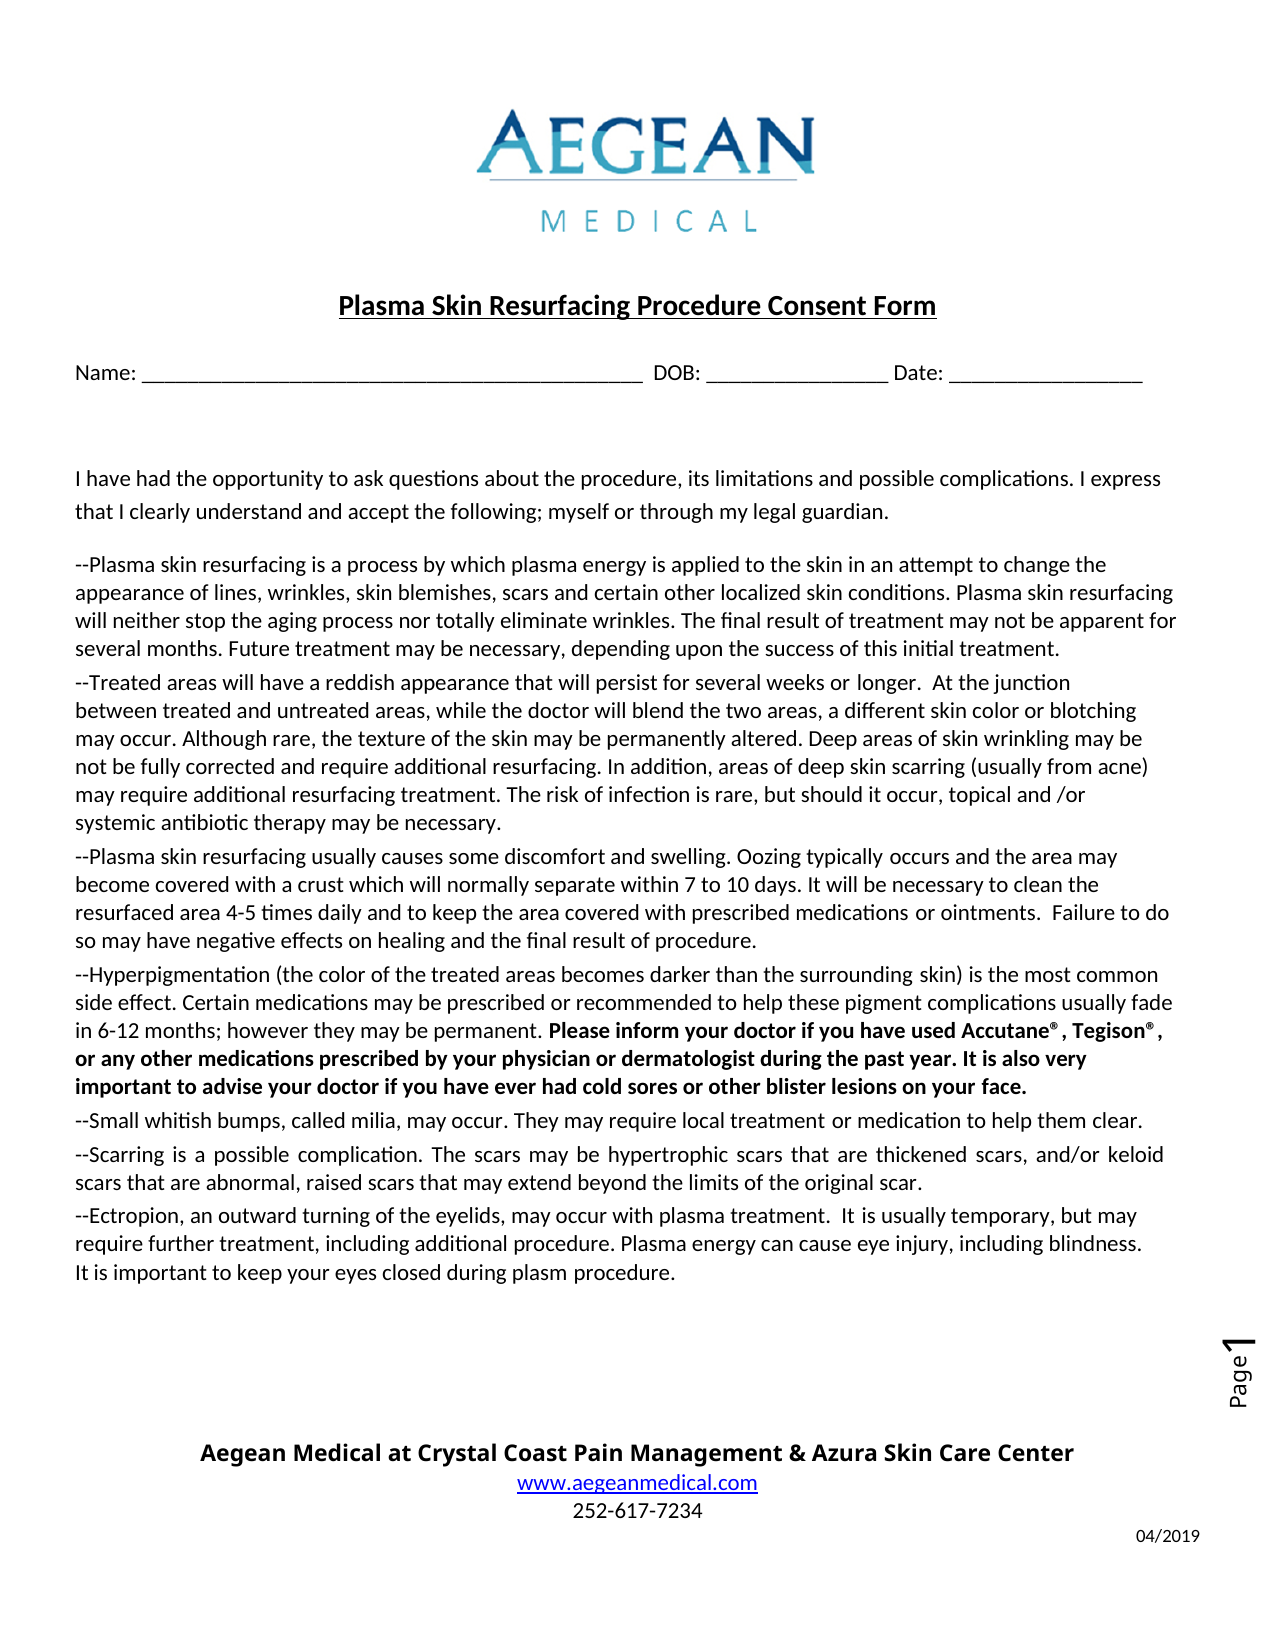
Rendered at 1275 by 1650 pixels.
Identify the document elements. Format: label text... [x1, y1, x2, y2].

text --Hyperpigmentation (the color of the treated areas becomes darker than the surrounding skin) is the most common side effect. Certain medications may be prescribed or recommended to help these pigment complications usually fade in 6-12 months; however they may be permanent. Please inform your doctor if you have used Accutane®, Tegison®, or any other medications prescribed by your physician or dermatologist during the past year. It is also very important to advise your doctor if you have ever had cold sores or other blister lesions on your face. [75, 960, 1180, 1100]
text Name: ____________________________________________ DOB: ________________ Date: _________________ [75, 358, 1200, 387]
picture [472, 107, 824, 243]
text --Ectropion, an outward turning of the eyelids, may occur with plasma treatment. It is usually temporary, but may require further treatment, including additional procedure. Plasma energy can cause eye injury, including blindness. It is important to keep your eyes closed during plasm procedure. [75, 1202, 1161, 1286]
text --Plasma skin resurfacing usually causes some discomfort and swelling. Oozing typically occurs and the area may become covered with a crust which will normally separate within 7 to 10 days. It will be necessary to clean the resurfaced area 4-5 times daily and to keep the area covered with prescribed medications or ointments. Failure to do so may have negative effects on healing and the final result of procedure. [75, 842, 1188, 954]
text --Small whitish bumps, called milia, may occur. They may require local treatment or medication to help them clear. [75, 1106, 1165, 1134]
text --Plasma skin resurfacing is a process by which plasma energy is applied to the skin in an attempt to change the appearance of lines, wrinkles, skin blemishes, scars and certain other localized skin conditions. Plasma skin resurfacing will neither stop the aging process nor totally eliminate wrinkles. The final result of treatment may not be apparent for several months. Future treatment may be necessary, depending upon the success of this initial treatment. [75, 550, 1188, 662]
text Plasma Skin Resurfacing Procedure Consent Form [75, 287, 1200, 323]
text --Treated areas will have a reddish appearance that will persist for several weeks or longer. At the junction between treated and untreated areas, while the doctor will blend the two areas, a different skin color or blotching may occur. Although rare, the texture of the skin may be permanently altered. Deep areas of skin wrinkling may be not be fully corrected and require additional resurfacing. In addition, areas of deep skin scarring (usually from acne) may require additional resurfacing treatment. The risk of infection is rare, but should it occur, topical and /or systemic antibiotic therapy may be necessary. [75, 668, 1155, 836]
text I have had the opportunity to ask questions about the procedure, its limitations and possible complications. I express that I clearly understand and accept the following; myself or through my legal guardian. [75, 464, 1200, 525]
text --Scarring is a possible complication. The scars may be hypertrophic scars that are thickened scars, and/or keloid scars that are abnormal, raised scars that may extend beyond the limits of the original scar. [75, 1140, 1167, 1196]
